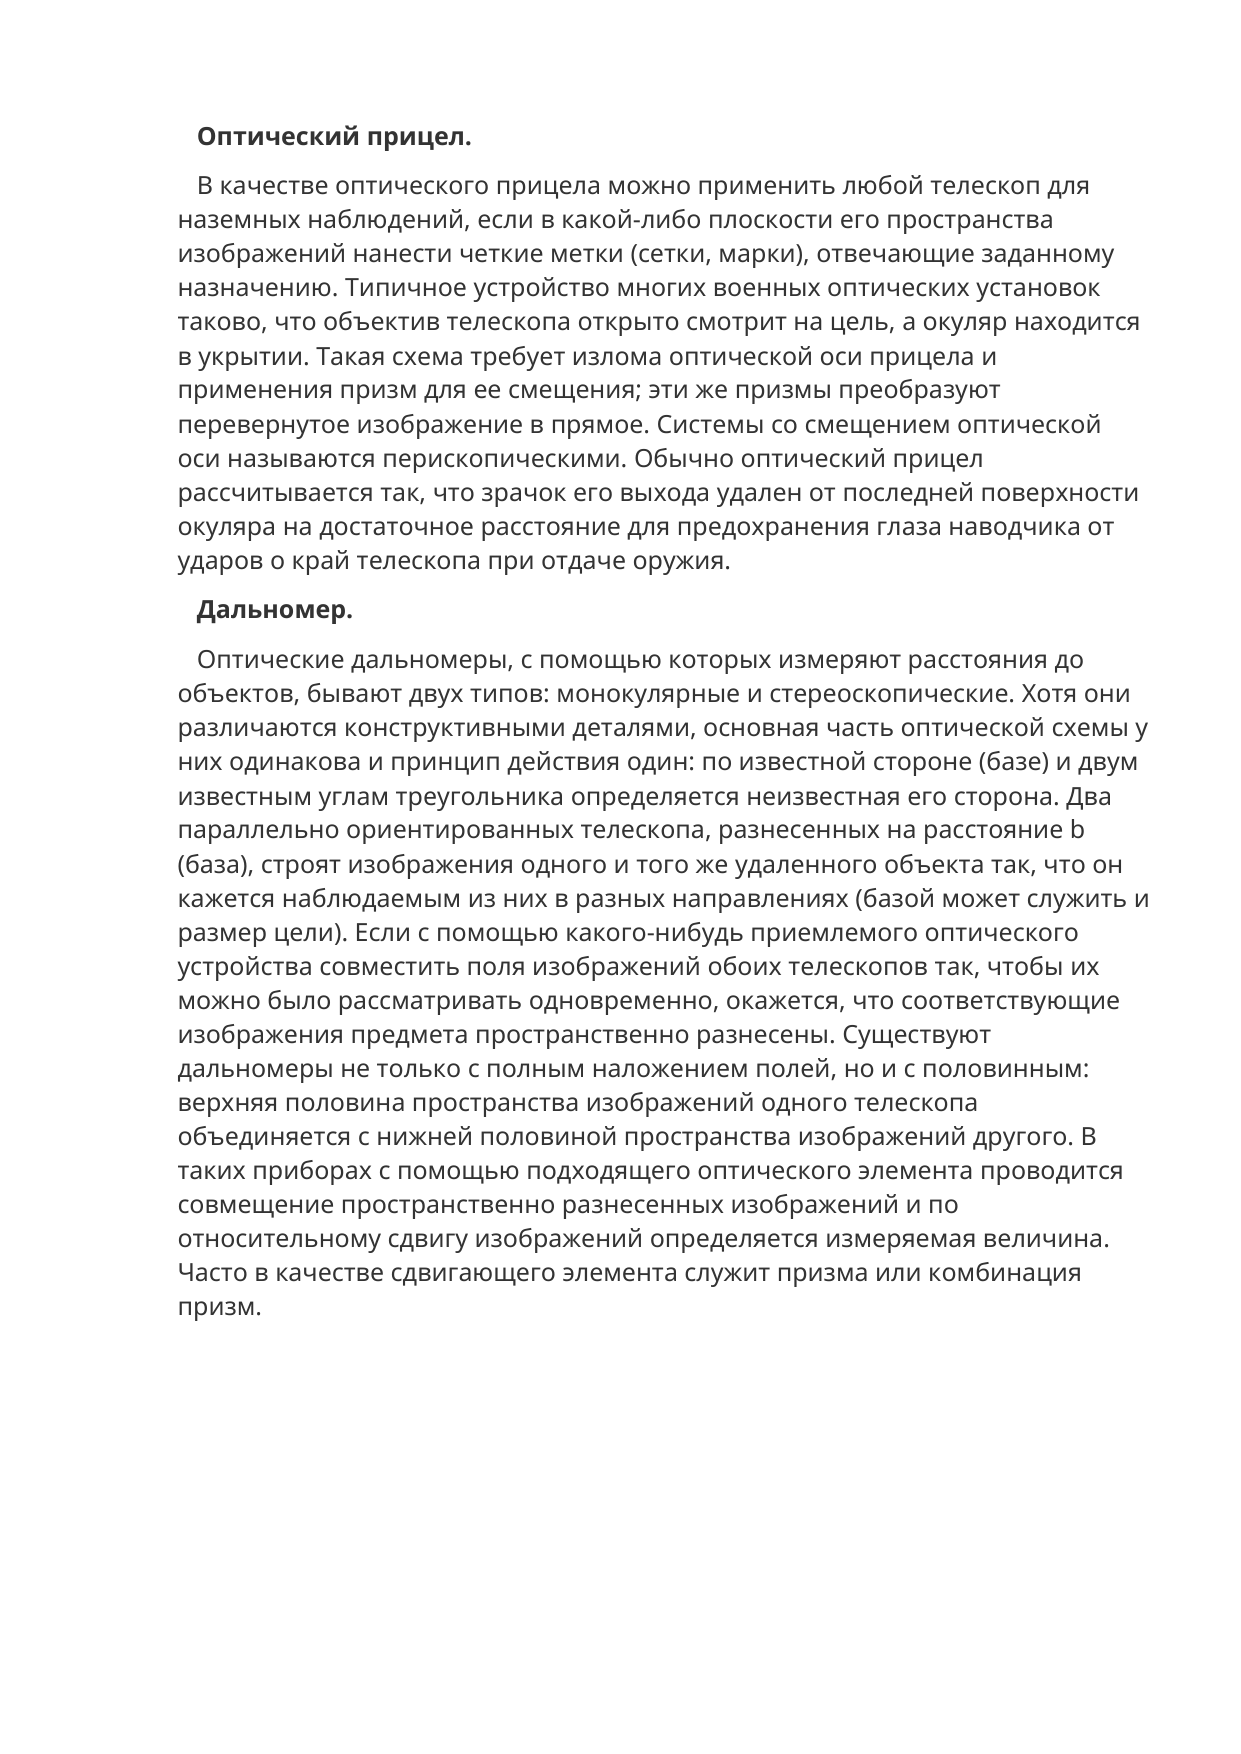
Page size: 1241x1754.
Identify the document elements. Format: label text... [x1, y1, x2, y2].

text Дальномер. [177, 592, 1152, 626]
text В качестве оптического прицела можно применить любой телескоп для наземных наблюдений, если в какой-либо плоскости его пространства изображений нанести четкие метки (сетки, марки), отвечающие заданному назначению. Типичное устройство многих военных оптических установок таково, что объектив телескопа открыто смотрит на цель, а окуляр находится в укрытии. Такая схема требует излома оптической оси прицела и применения призм для ее смещения; эти же призмы преобразуют перевернутое изображение в прямое. Системы со смещением оптической оси называются перископическими. Обычно оптический прицел рассчитывается так, что зрачок его выхода удален от последней поверхности окуляра на достаточное расстояние для предохранения глаза наводчика от ударов о край телескопа при отдаче оружия. [177, 168, 1152, 577]
text Оптический прицел. [177, 118, 1152, 152]
text Оптические дальномеры, с помощью которых измеряют расстояния до объектов, бывают двух типов: монокулярные и стереоскопические. Хотя они различаются конструктивными деталями, основная часть оптической схемы у них одинакова и принцип действия один: по известной стороне (базе) и двум известным углам треугольника определяется неизвестная его сторона. Два параллельно ориентированных телескопа, разнесенных на расстояние b (база), строят изображения одного и того же удаленного объекта так, что он кажется наблюдаемым из них в разных направлениях (базой может служить и размер цели). Если с помощью какого-нибудь приемлемого оптического устройства совместить поля изображений обоих телескопов так, чтобы их можно было рассматривать одновременно, окажется, что соответствующие изображения предмета пространственно разнесены. Существуют дальномеры не только с полным наложением полей, но и с половинным: верхняя половина пространства изображений одного телескопа объединяется с нижней половиной пространства изображений другого. В таких приборах с помощью подходящего оптического элемента проводится совмещение пространственно разнесенных изображений и по относительному сдвигу изображений определяется измеряемая величина. Часто в качестве сдвигающего элемента служит призма или комбинация призм. [177, 642, 1152, 1323]
